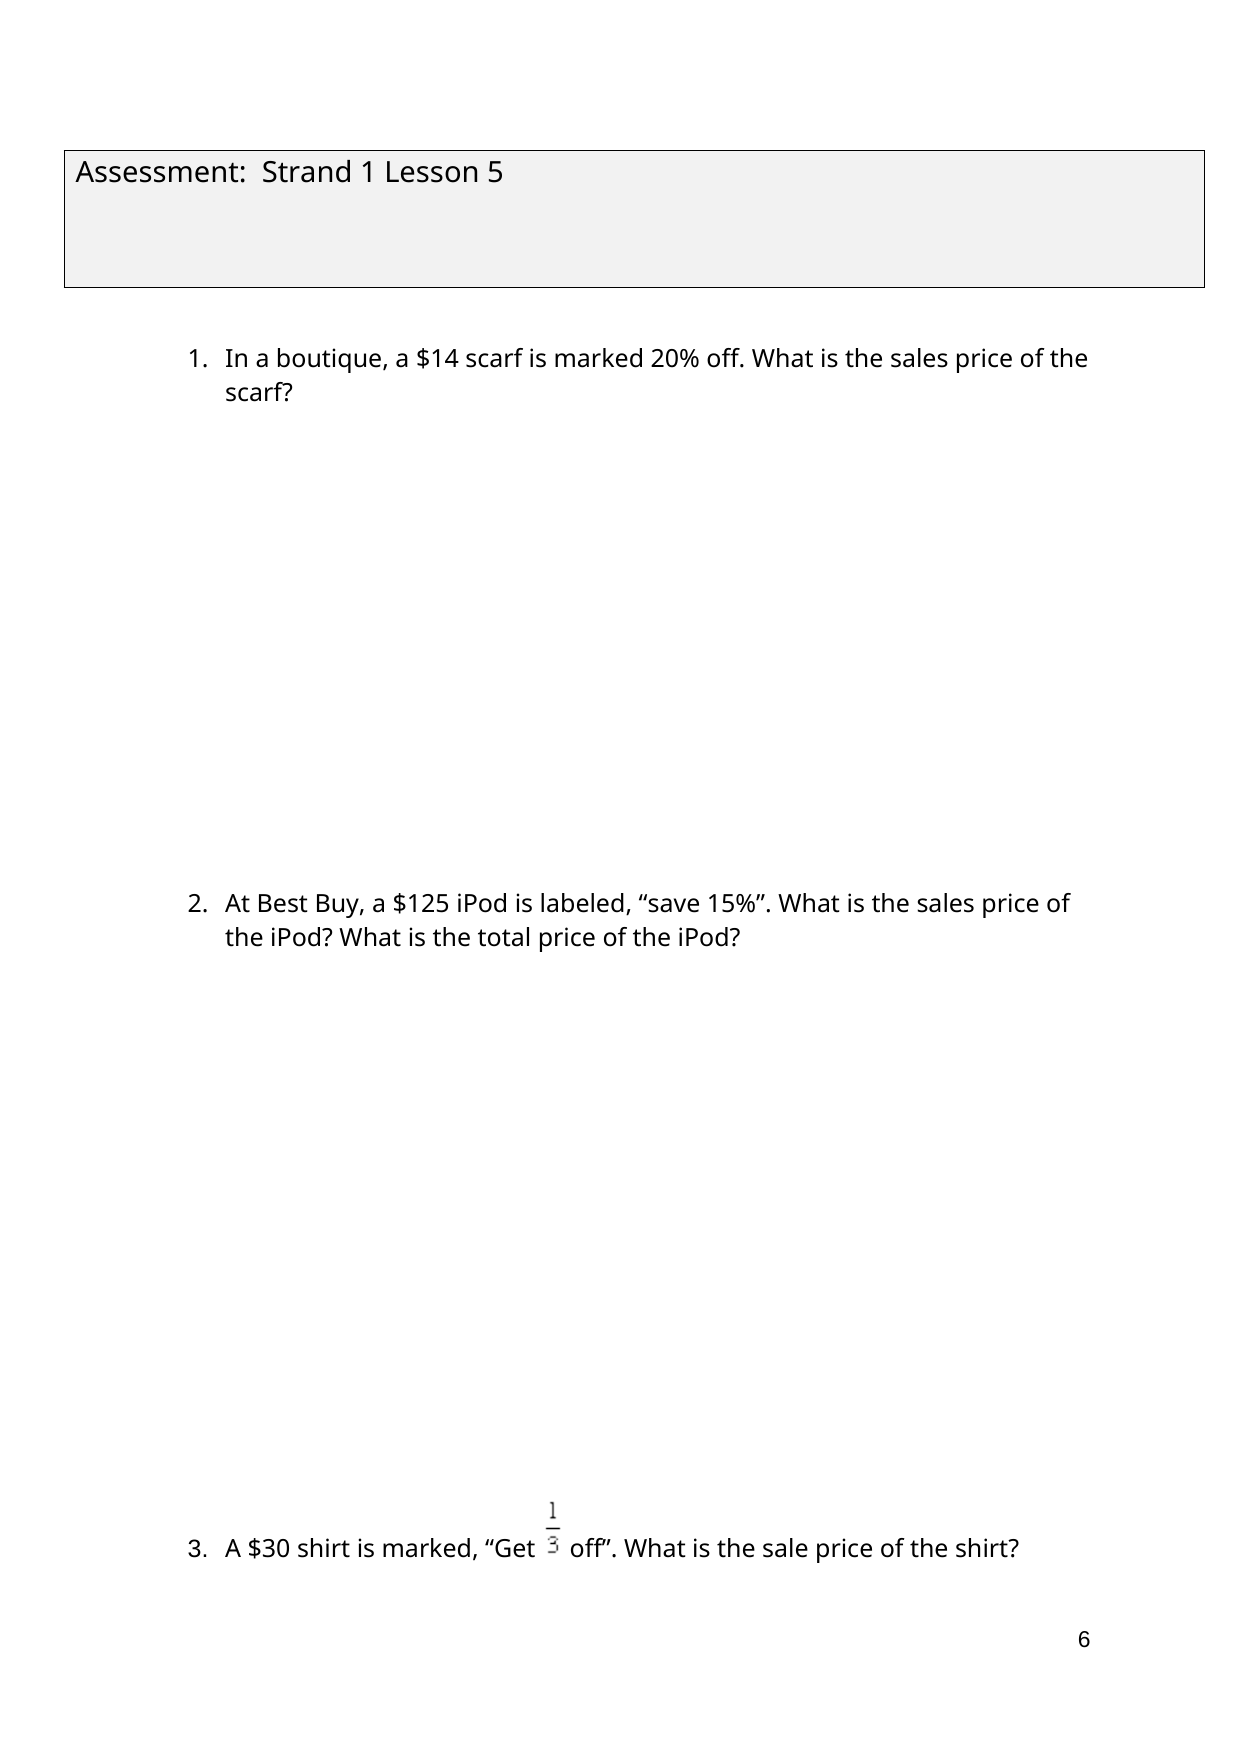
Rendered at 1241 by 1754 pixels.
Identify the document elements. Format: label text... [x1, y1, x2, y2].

list At Best Buy, a $125 iPod is labeled, “save 15%”. What is the sales price of the iPod? What is the total price of the iPod? [187, 886, 1090, 954]
table_header Assessment: Strand 1 Lesson 5 [65, 151, 1204, 287]
list A $30 shirt is marked, “Get off”. What is the sale price of the shirt? [187, 1499, 1090, 1564]
picture [542, 1498, 563, 1558]
list In a boutique, a $14 scarf is marked 20% off. What is the sales price of the scarf? [187, 341, 1090, 409]
